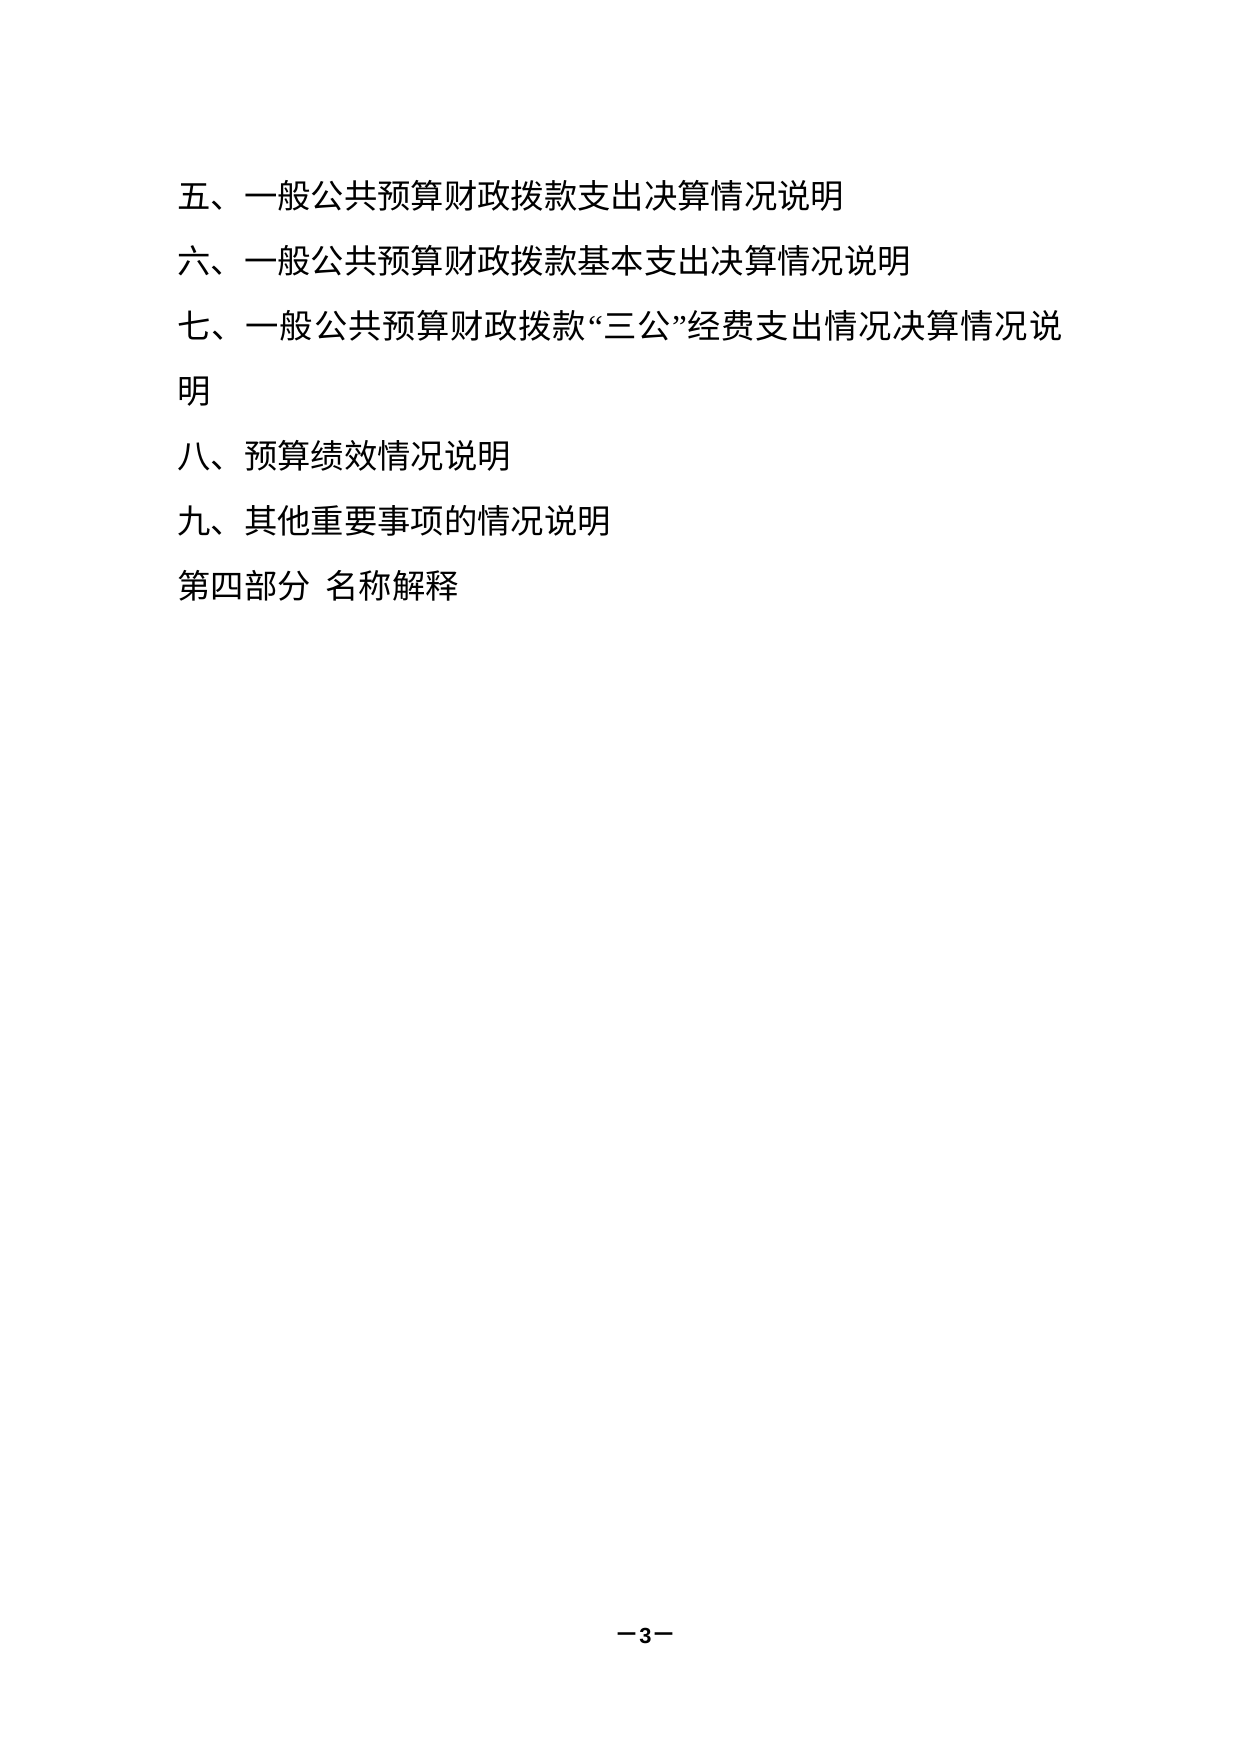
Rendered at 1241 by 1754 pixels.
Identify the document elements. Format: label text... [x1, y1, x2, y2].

text 八、预算绩效情况说明 [177, 422, 1063, 487]
text 六、一般公共预算财政拨款基本支出决算情况说明 [177, 227, 1063, 292]
text 第四部分 名称解释 [177, 552, 1063, 617]
text 七、一般公共预算财政拨款“三公”经费支出情况决算情况说明 [177, 292, 1063, 422]
text 九、其他重要事项的情况说明 [177, 487, 1063, 552]
text 五、一般公共预算财政拨款支出决算情况说明 [177, 162, 1063, 227]
